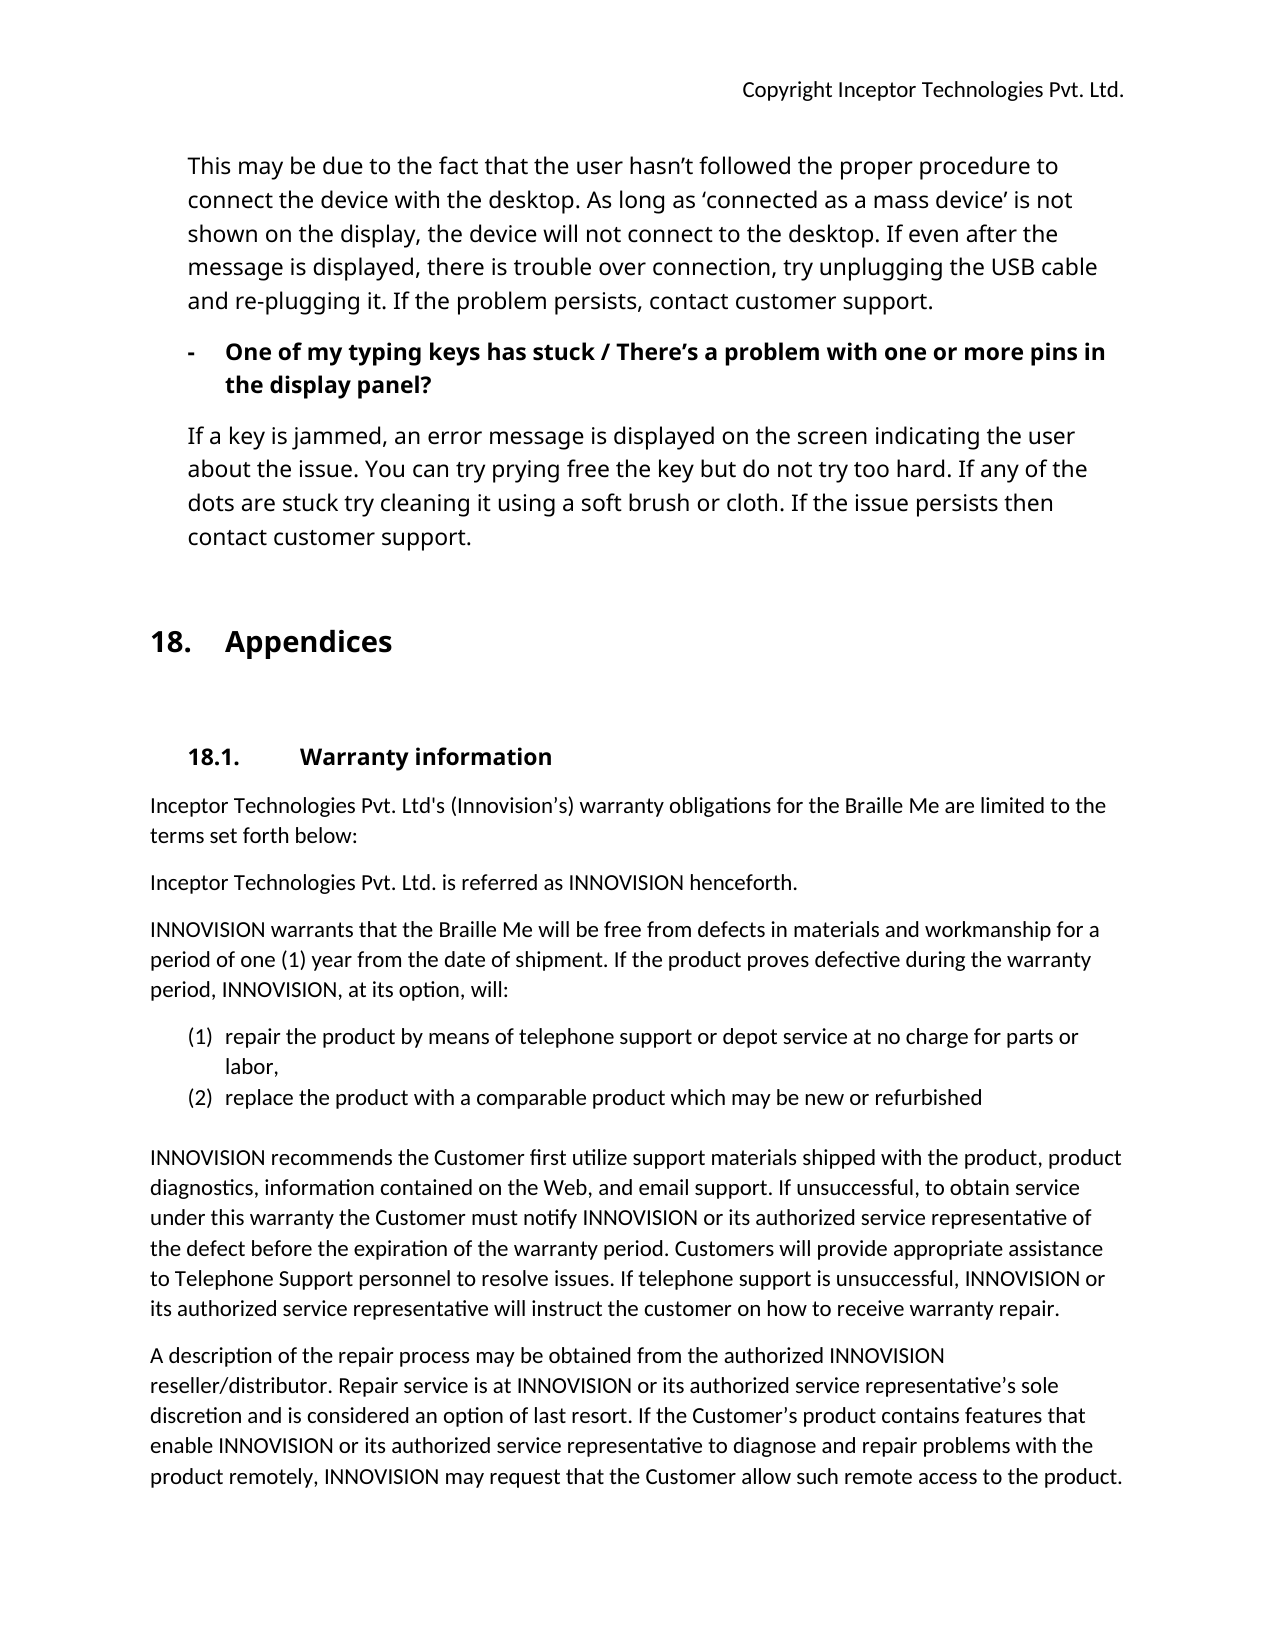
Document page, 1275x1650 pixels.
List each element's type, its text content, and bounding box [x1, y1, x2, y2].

text This may be due to the fact that the user hasn’t followed the proper procedure to connect the device with the desktop. As long as ‘connected as a mass device’ is not shown on the display, the device will not connect to the desktop. If even after the message is displayed, there is trouble over connection, try unplugging the USB cable and re-plugging it. If the problem persists, contact customer support. [187, 150, 1125, 316]
text If a key is jammed, an error message is displayed on the screen indicating the user about the issue. You can try prying free the key but do not try too hard. If any of the dots are stuck try cleaning it using a soft brush or cloth. If the issue persists then contact customer support. [187, 419, 1125, 552]
list Warranty information [187, 741, 1125, 772]
list replace the product with a comparable product which may be new or refurbished [187, 1083, 1125, 1111]
list repair the product by means of telephone support or depot service at no charge for parts or labor, [187, 1022, 1125, 1081]
text Inceptor Technologies Pvt. Ltd. is referred as INNOVISION henceforth. [150, 868, 1125, 896]
list Appendices [150, 622, 1125, 661]
text INNOVISION warrants that the Braille Me will be free from defects in materials and workmanship for a period of one (1) year from the date of shipment. If the product proves defective during the warranty period, INNOVISION, at its option, will: [150, 915, 1125, 1003]
list One of my typing keys has stuck / There’s a problem with one or more pins in the display panel? [187, 335, 1125, 400]
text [150, 1341, 1125, 1490]
text INNOVISION recommends the Customer first utilize support materials shipped with the product, product diagnostics, information contained on the Web, and email support. If unsuccessful, to obtain service under this warranty the Customer must notify INNOVISION or its authorized service representative of the defect before the expiration of the warranty period. Customers will provide appropriate assistance to Telephone Support personnel to resolve issues. If telephone support is unsuccessful, INNOVISION or its authorized service representative will instruct the customer on how to receive warranty repair. [150, 1143, 1125, 1322]
text Inceptor Technologies Pvt. Ltd's (Innovision’s) warranty obligations for the Braille Me are limited to the terms set forth below: [150, 791, 1125, 849]
